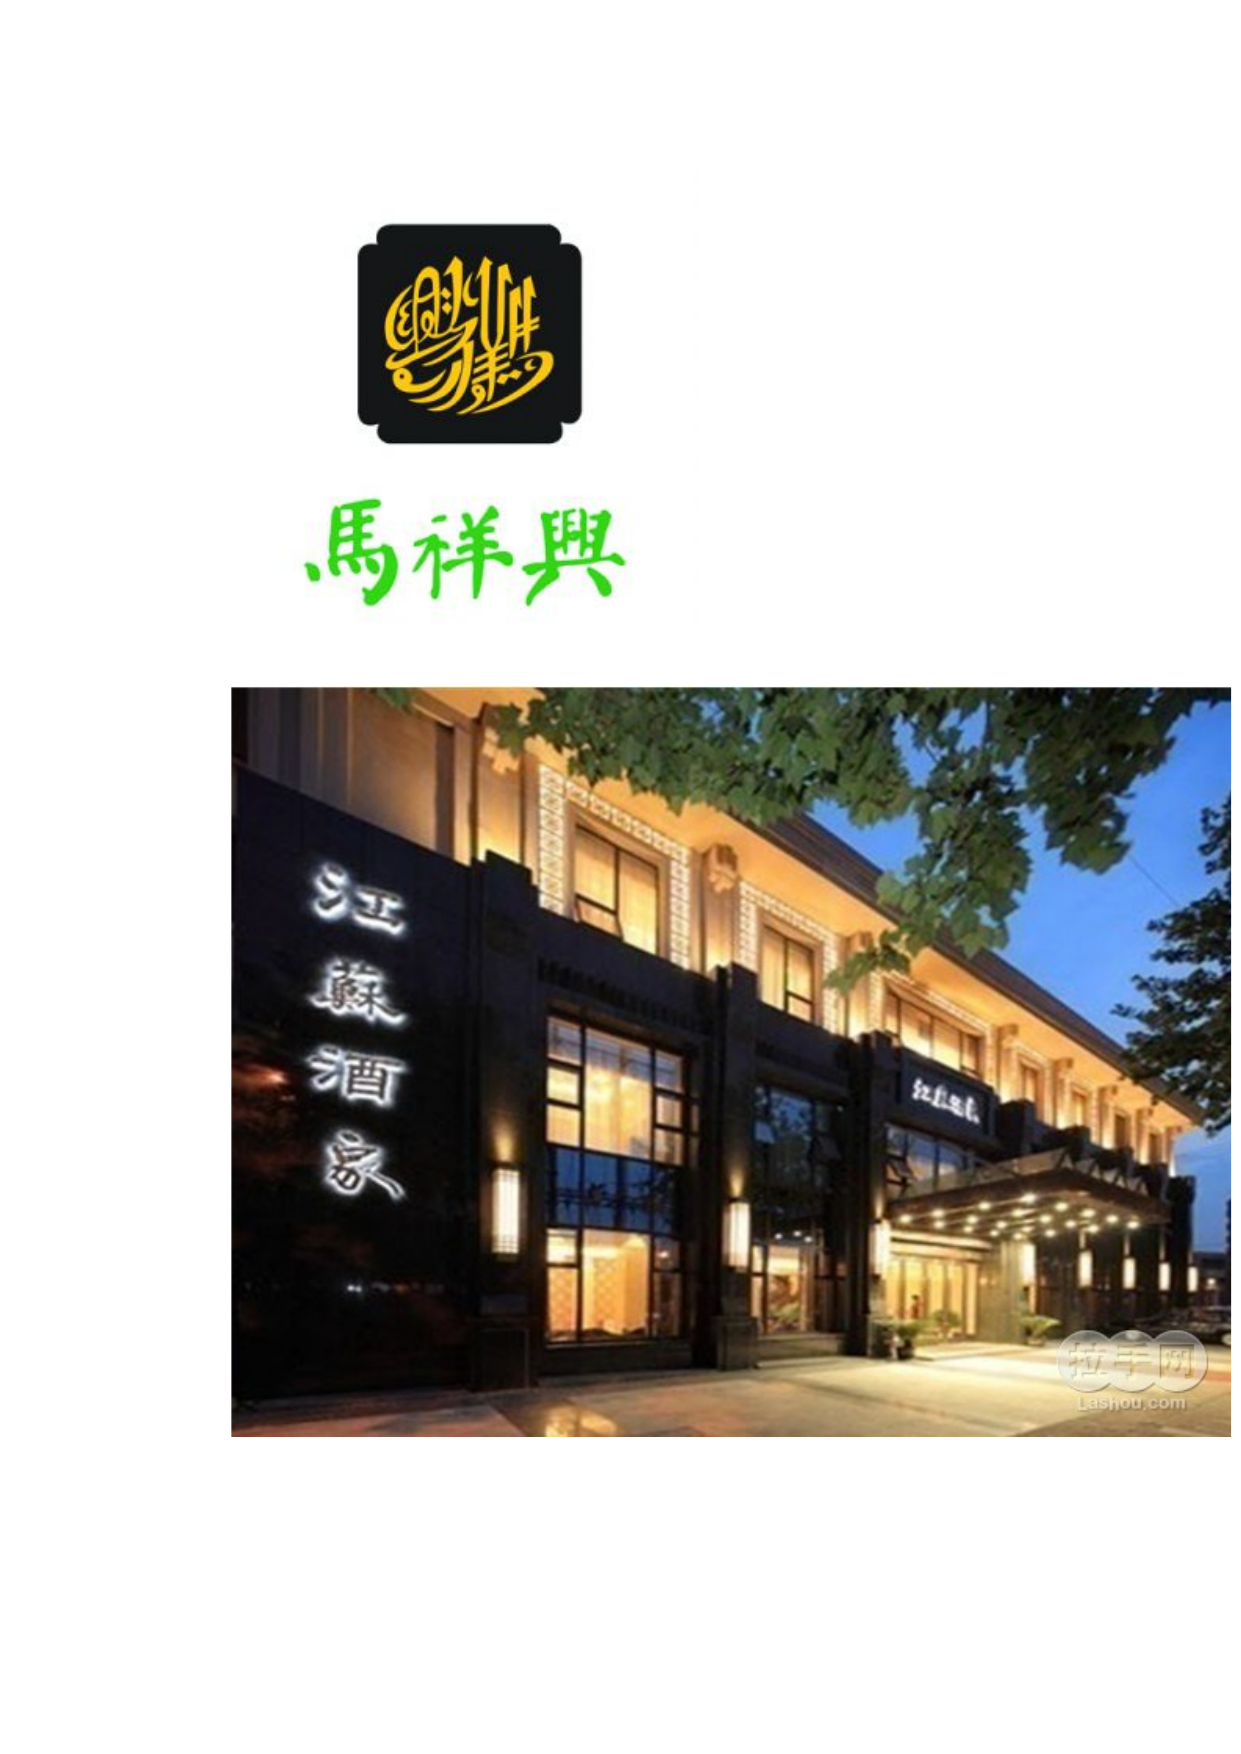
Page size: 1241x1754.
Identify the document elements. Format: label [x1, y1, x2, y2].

picture [231, 686, 1232, 1437]
picture [231, 171, 700, 641]
